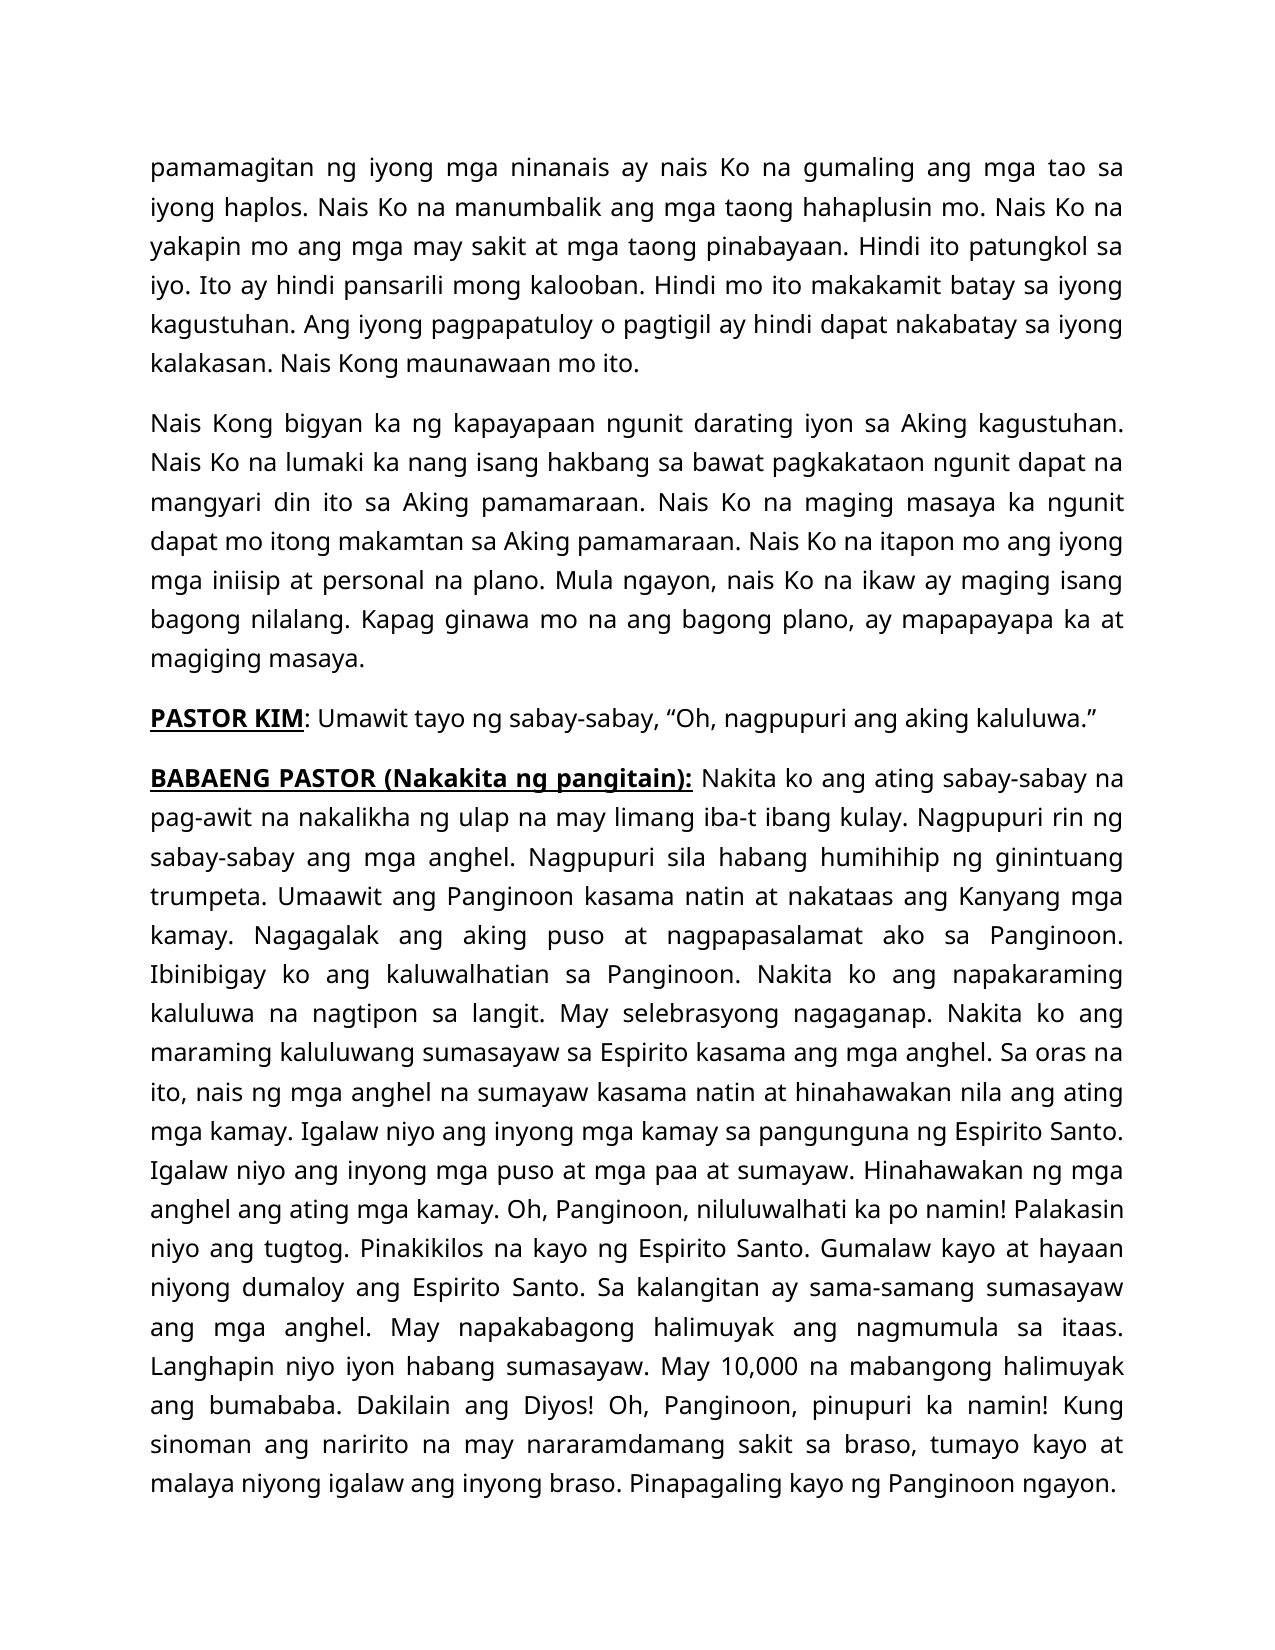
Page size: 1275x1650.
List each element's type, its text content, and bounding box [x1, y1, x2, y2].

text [150, 150, 1125, 380]
text BABAENG PASTOR (Nakakita ng pangitain): Nakita ko ang ating sabay-sabay na pag-awit na nakalikha ng ulap na may limang iba-t ibang kulay. Nagpupuri rin ng sabay-sabay ang mga anghel. Nagpupuri sila habang humihihip ng ginintuang trumpeta. Umaawit ang Panginoon kasama natin at nakataas ang Kanyang mga kamay. Nagagalak ang aking puso at nagpapasalamat ako sa Panginoon. Ibinibigay ko ang kaluwalhatian sa Panginoon. Nakita ko ang napakaraming kaluluwa na nagtipon sa langit. May selebrasyong nagaganap. Nakita ko ang maraming kaluluwang sumasayaw sa Espirito kasama ang mga anghel. Sa oras na ito, nais ng mga anghel na sumayaw kasama natin at hinahawakan nila ang ating mga kamay. Igalaw niyo ang inyong mga kamay sa pangunguna ng Espirito Santo. Igalaw niyo ang inyong mga puso at mga paa at sumayaw. Hinahawakan ng mga anghel ang ating mga kamay. Oh, Panginoon, niluluwalhati ka po namin! Palakasin niyo ang tugtog. Pinakikilos na kayo ng Espirito Santo. Gumalaw kayo at hayaan niyong dumaloy ang Espirito Santo. Sa kalangitan ay sama-samang sumasayaw ang mga anghel. May napakabagong halimuyak ang nagmumula sa itaas. Langhapin niyo iyon habang sumasayaw. May 10,000 na mabangong halimuyak ang bumababa. Dakilain ang Diyos! Oh, Panginoon, pinupuri ka namin! Kung sinoman ang naririto na may nararamdamang sakit sa braso, tumayo kayo at malaya niyong igalaw ang inyong braso. Pinapagaling kayo ng Panginoon ngayon. [150, 761, 1125, 1500]
text PASTOR KIM: Umawit tayo ng sabay-sabay, “Oh, nagpupuri ang aking kaluluwa.” [150, 701, 1125, 735]
text Nais Kong bigyan ka ng kapayapaan ngunit darating iyon sa Aking kagustuhan. Nais Ko na lumaki ka nang isang hakbang sa bawat pagkakataon ngunit dapat na mangyari din ito sa Aking pamamaraan. Nais Ko na maging masaya ka ngunit dapat mo itong makamtan sa Aking pamamaraan. Nais Ko na itapon mo ang iyong mga iniisip at personal na plano. Mula ngayon, nais Ko na ikaw ay maging isang bagong nilalang. Kapag ginawa mo na ang bagong plano, ay mapapayapa ka at magiging masaya. [150, 406, 1125, 675]
